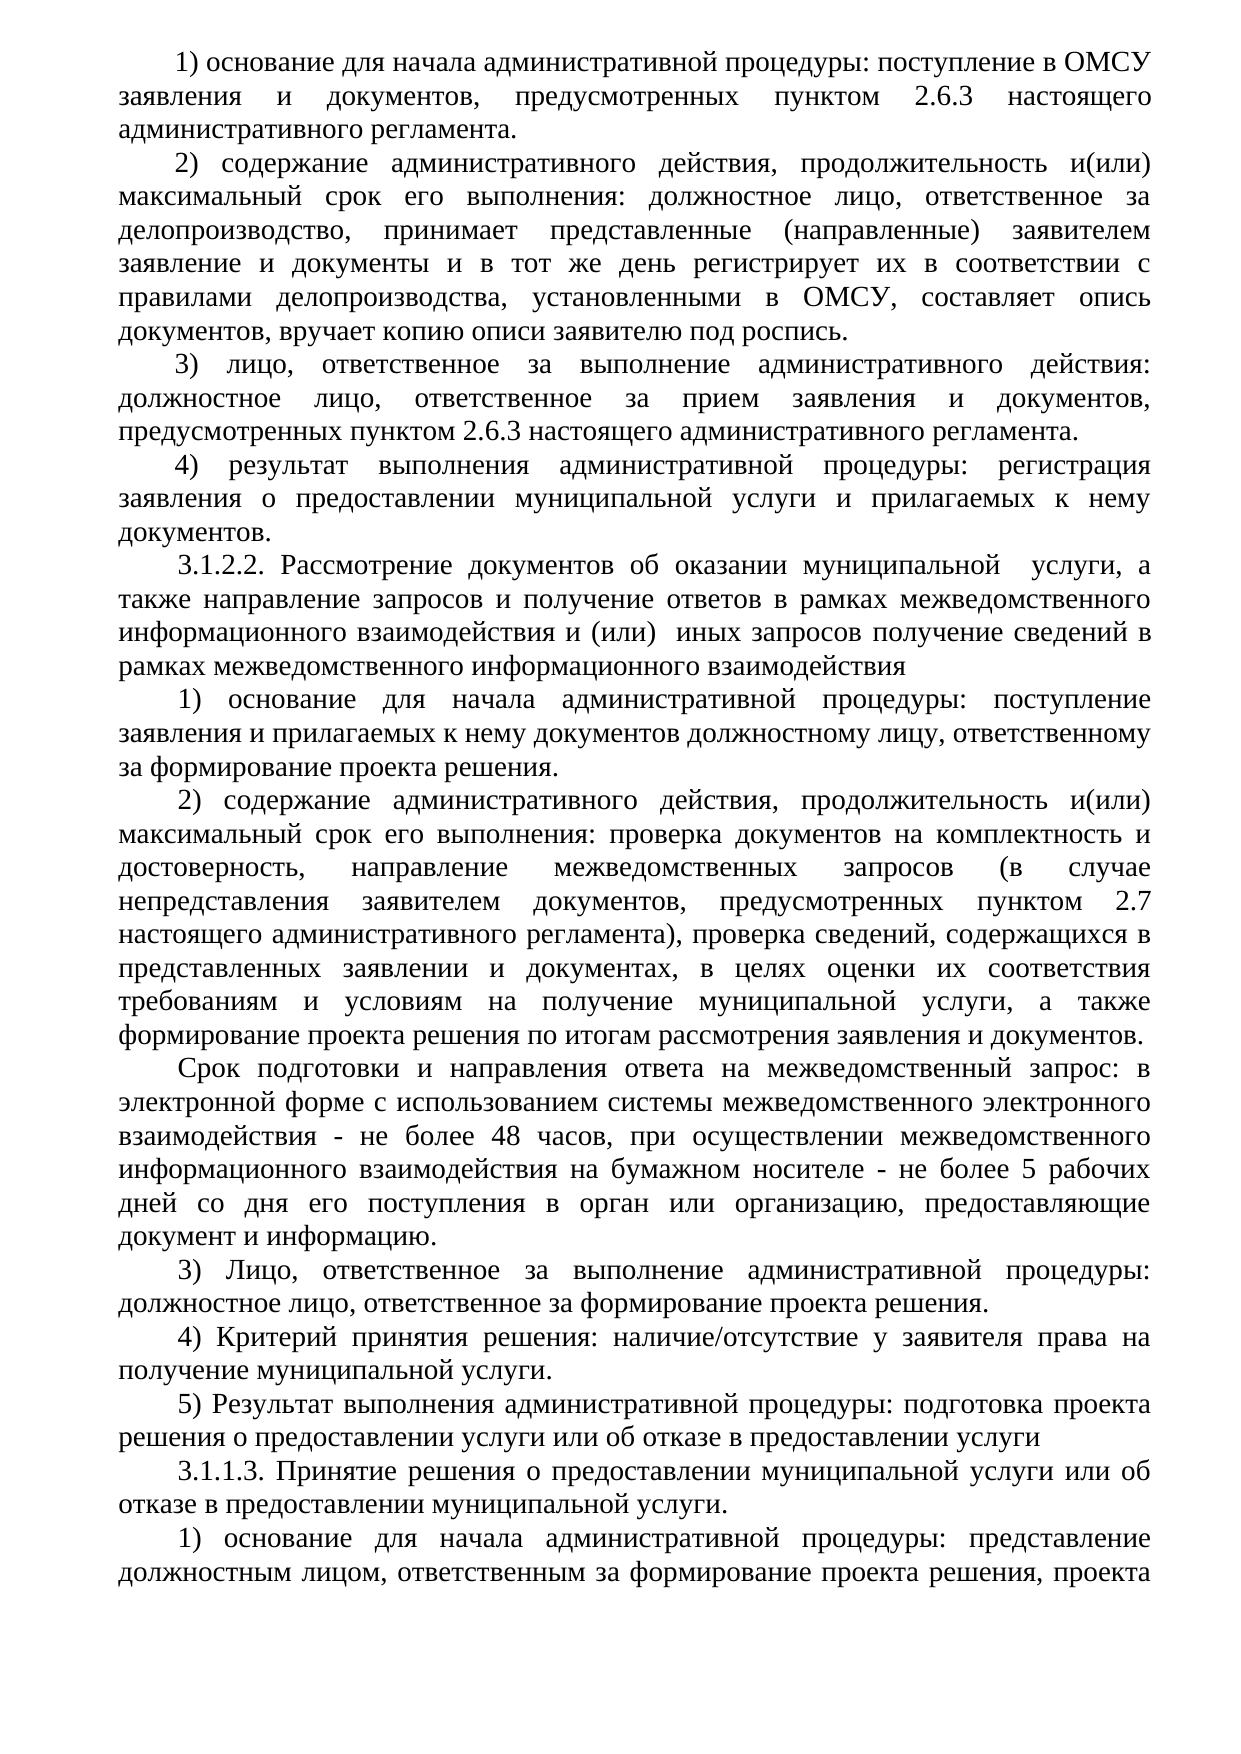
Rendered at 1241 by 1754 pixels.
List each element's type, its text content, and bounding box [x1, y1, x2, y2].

text 1) основание для начала административной процедуры: поступление заявления и прилагаемых к нему документов должностному лицу, ответственному за формирование проекта решения. [118, 682, 1152, 782]
text 5) Результат выполнения административной процедуры: подготовка проекта решения о предоставлении услуги или об отказе в предоставлении услуги [118, 1386, 1152, 1453]
text 3) лицо, ответственное за выполнение административного действия: должностное лицо, ответственное за прием заявления и документов, предусмотренных пунктом 2.6.3 настоящего административного регламента. [118, 346, 1152, 447]
text 4) Критерий принятия решения: наличие/отсутствие у заявителя права на получение муниципальной услуги. [118, 1319, 1152, 1386]
text 2) содержание административного действия, продолжительность и(или) максимальный срок его выполнения: должностное лицо, ответственное за делопроизводство, принимает представленные (направленные) заявителем заявление и документы и в тот же день регистрирует их в соответствии с правилами делопроизводства, установленными в ОМСУ, составляет опись документов, вручает копию описи заявителю под роспись. [118, 145, 1152, 346]
text 1) основание для начала административной процедуры: поступление в ОМСУ заявления и документов, предусмотренных пунктом 2.6.3 настоящего административного регламента. [118, 44, 1152, 145]
text 4) результат выполнения административной процедуры: регистрация заявления о предоставлении муниципальной услуги и прилагаемых к нему документов. [118, 447, 1152, 547]
text 3) Лицо, ответственное за выполнение административной процедуры: должностное лицо, ответственное за формирование проекта решения. [118, 1252, 1152, 1319]
text Срок подготовки и направления ответа на межведомственный запрос: в электронной форме с использованием системы межведомственного электронного взаимодействия - не более 48 часов, при осуществлении межведомственного информационного взаимодействия на бумажном носителе - не более 5 рабочих дней со дня его поступления в орган или организацию, предоставляющие документ и информацию. [118, 1051, 1152, 1252]
text 2) содержание административного действия, продолжительность и(или) максимальный срок его выполнения: проверка документов на комплектность и достоверность, направление межведомственных запросов (в случае непредставления заявителем документов, предусмотренных пунктом 2.7 настоящего административного регламента), проверка сведений, содержащихся в представленных заявлении и документах, в целях оценки их соответствия требованиям и условиям на получение муниципальной услуги, а также формирование проекта решения по итогам рассмотрения заявления и документов. [118, 782, 1152, 1051]
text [118, 1520, 1152, 1587]
text 3.1.1.3. Принятие решения о предоставлении муниципальной услуги или об отказе в предоставлении муниципальной услуги. [118, 1453, 1152, 1520]
text 3.1.2.2. Рассмотрение документов об оказании муниципальной услуги, а также направление запросов и получение ответов в рамках межведомственного информационного взаимодействия и (или) иных запросов получение сведений в рамках межведомственного информационного взаимодействия [118, 547, 1152, 682]
